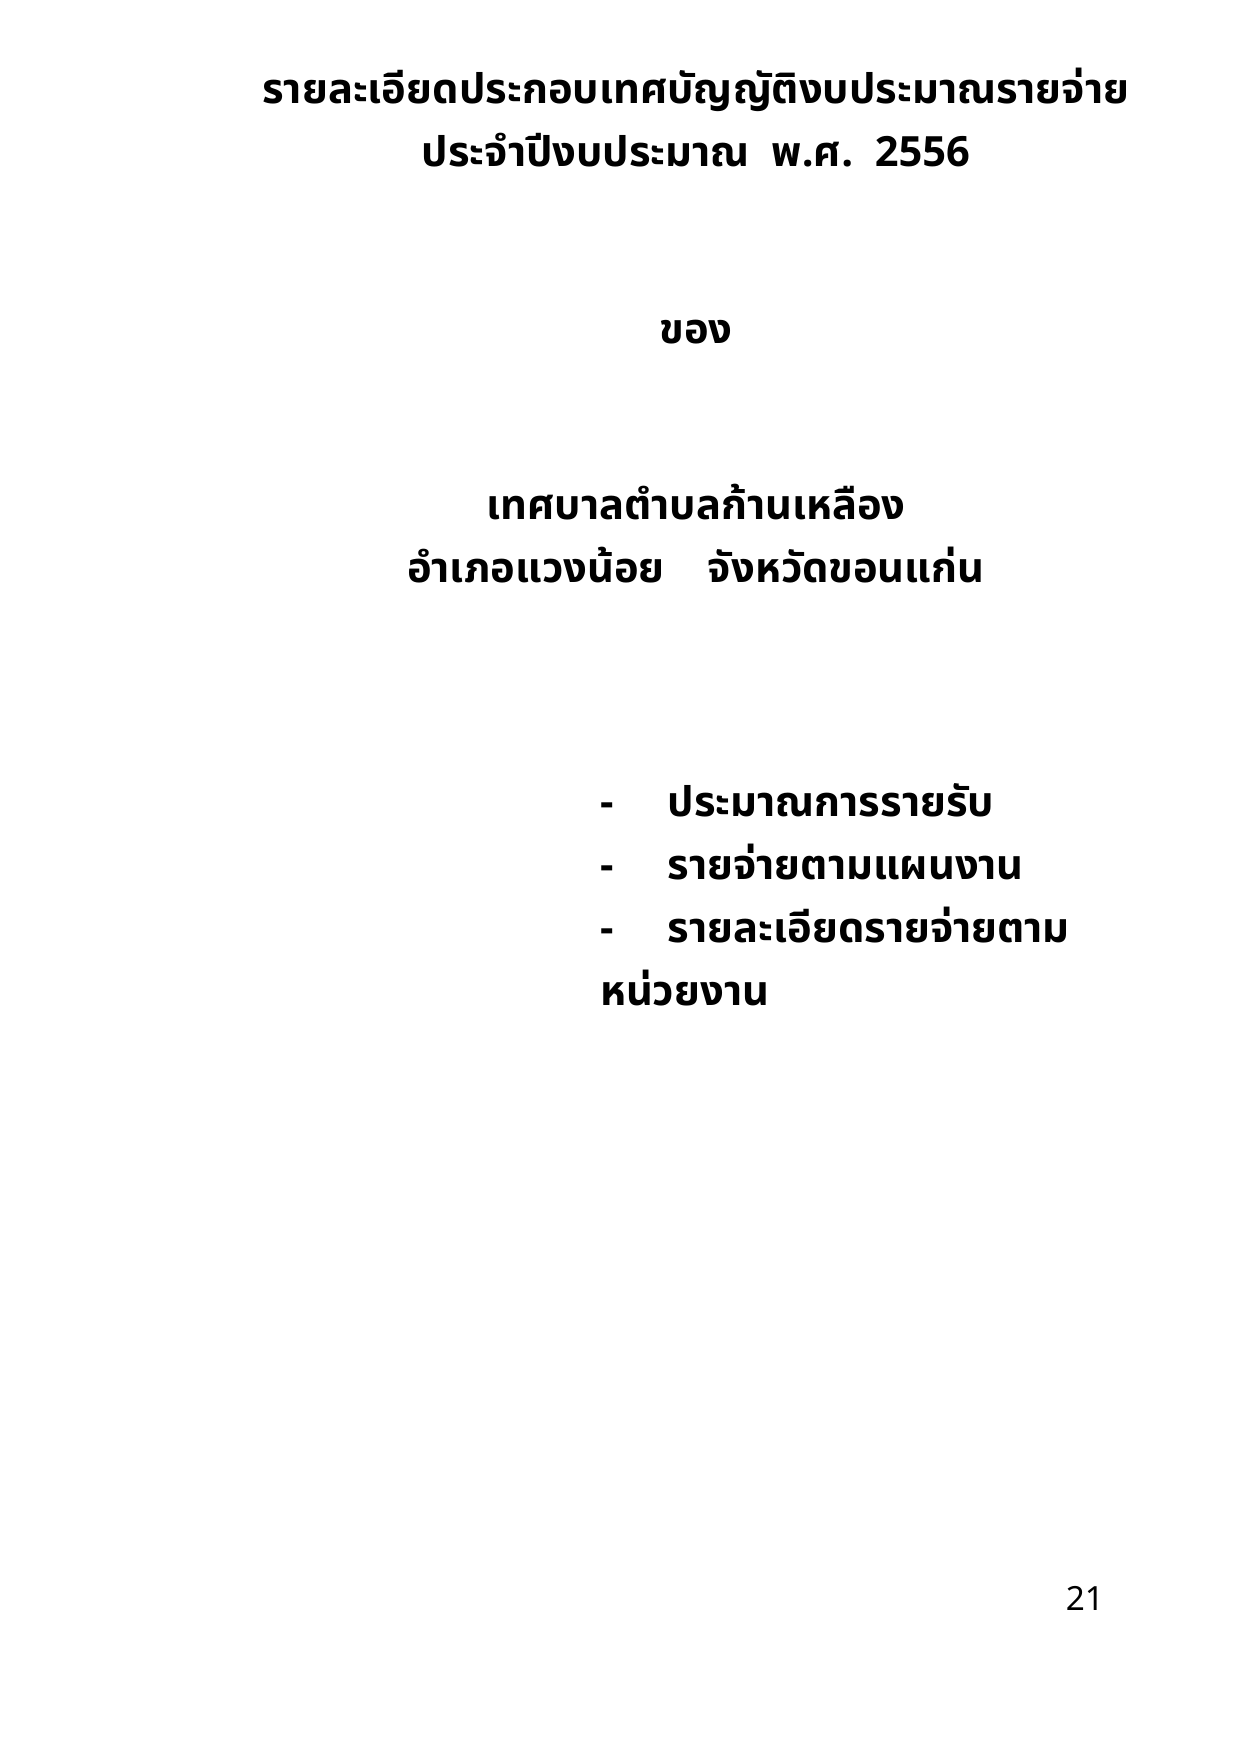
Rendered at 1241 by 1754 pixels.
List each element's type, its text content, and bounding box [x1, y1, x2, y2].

text - ประมาณการรายรับ [600, 772, 1167, 835]
text อำเภอแวงน้อย จังหวัดขอนแก่น [225, 538, 1167, 601]
text เทศบาลตำบลก้านเหลือง [225, 475, 1167, 538]
text - รายจ่ายตามแผนงาน [600, 835, 1167, 898]
subtitle 21 [150, 1575, 1103, 1621]
text ของ [225, 299, 1167, 362]
text - รายละเอียดรายจ่ายตามหน่วยงาน [600, 898, 1167, 1024]
text ประจำปีงบประมาณ พ.ศ. 2556 [225, 122, 1167, 185]
text รายละเอียดประกอบเทศบัญญัติงบประมาณรายจ่าย [225, 59, 1167, 122]
